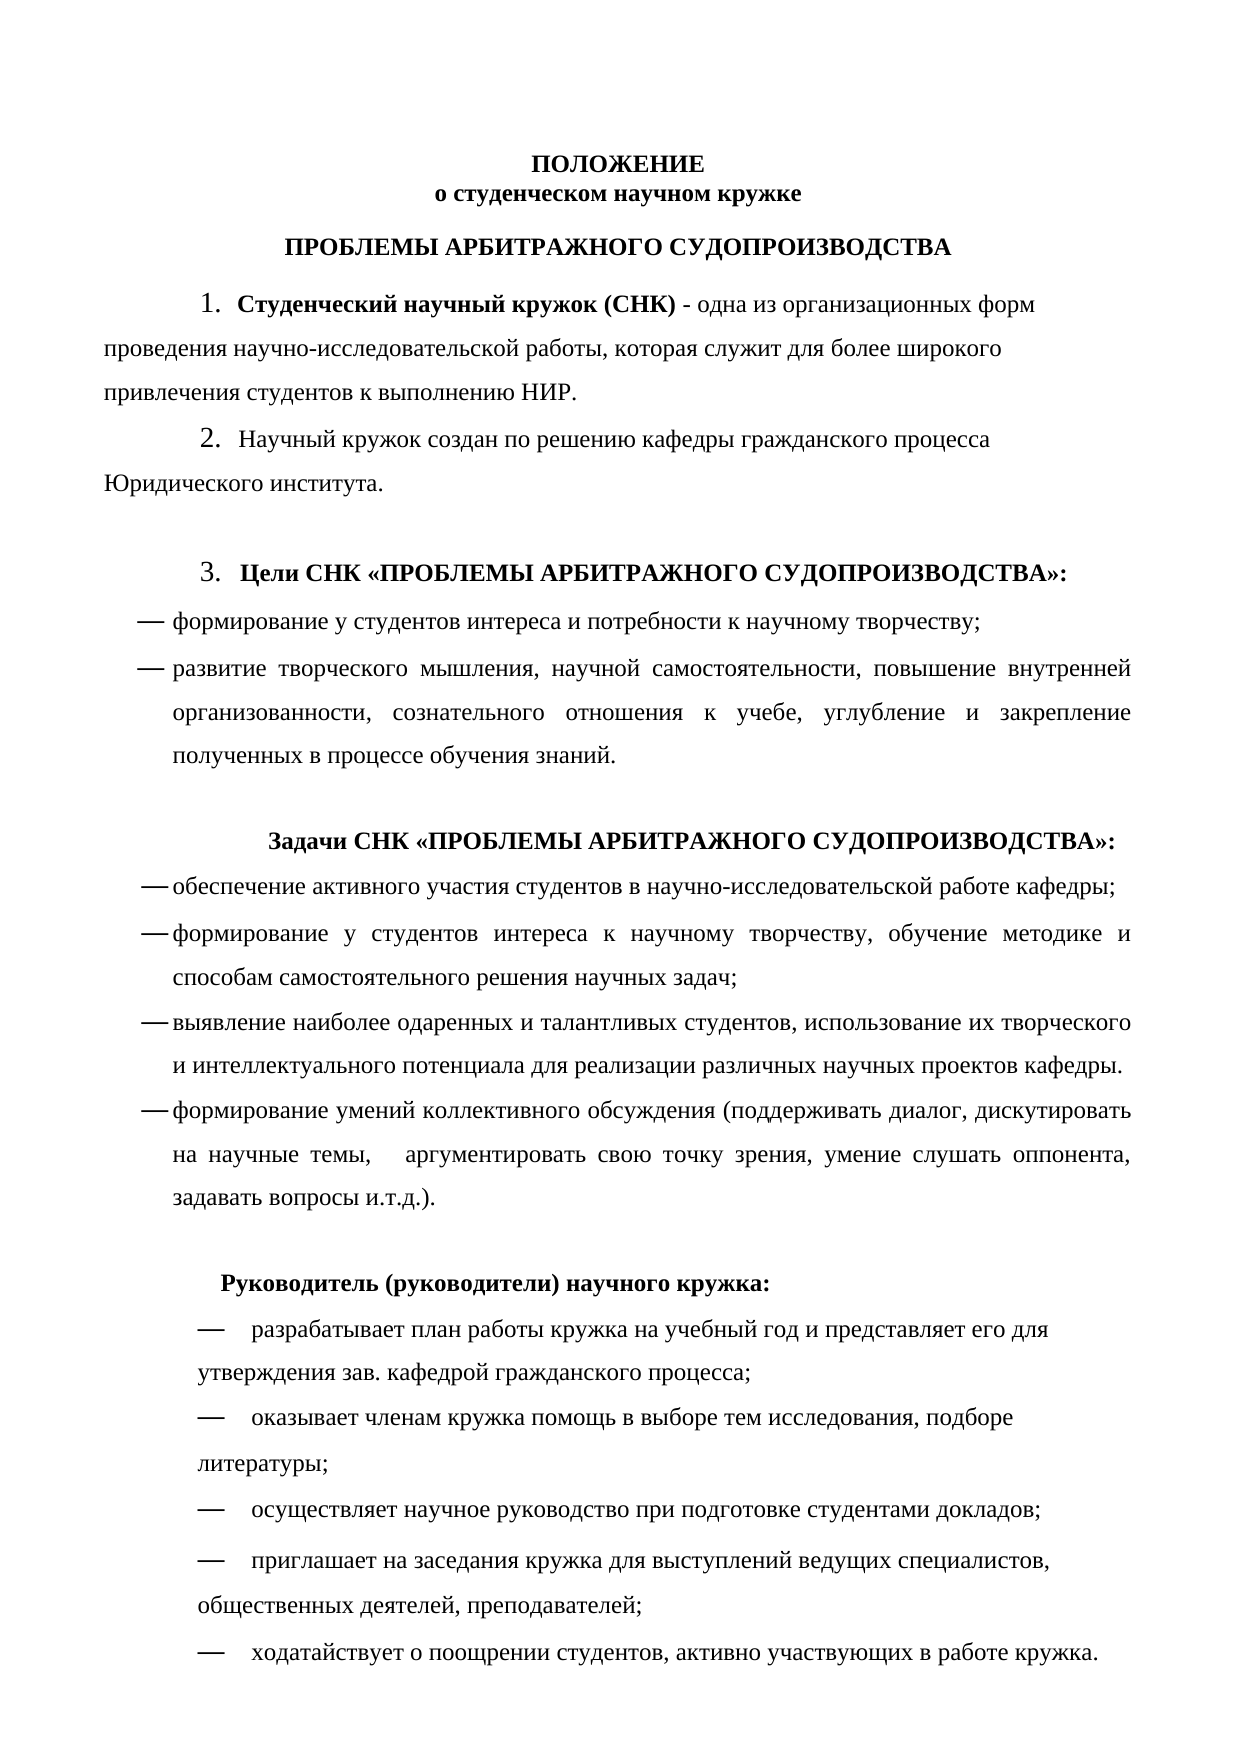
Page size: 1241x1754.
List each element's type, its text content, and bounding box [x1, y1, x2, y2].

list формирование у студентов интереса и потребности к научному творчеству; [137, 604, 1132, 635]
list осуществляет научное руководство при подготовке студентами докладов; [197, 1492, 1132, 1524]
text ПОЛОЖЕНИЕ о студенческом научном кружке [104, 149, 1132, 207]
list формирование у студентов интереса к научному творчеству, обучение методике и способам самостоятельного решения научных задач; [141, 916, 1132, 990]
list Научный кружок создан по решению кафедры гражданского процесса Юридического института. [104, 420, 1132, 496]
list разрабатывает план работы кружка на учебный год и представляет его для утверждения зав. кафедрой гражданского процесса; [197, 1312, 1132, 1386]
list Студенческий научный кружок (СНК) - одна из организационных форм проведения научно-исследовательской работы, которая служит для более широкого привлечения студентов к выполнению НИР. [104, 286, 1132, 405]
text ПРОБЛЕМЫ АРБИТРАЖНОГО СУДОПРОИЗВОДСТВА [104, 232, 1132, 261]
list оказывает членам кружка помощь в выборе тем исследования, подборе литературы; [197, 1400, 1132, 1476]
list приглашает на заседания кружка для выступлений ведущих специалистов, общественных деятелей, преподавателей; [197, 1543, 1132, 1619]
list развитие творческого мышления, научной самостоятельности, повышение внутренней организованности, сознательного отношения к учебе, углубление и закрепление полученных в процессе обучения знаний. [137, 651, 1132, 768]
list Цели СНК «ПРОБЛЕМЫ АРБИТРАЖНОГО СУДОПРОИЗВОДСТВА»: [104, 554, 1132, 587]
list выявление наиболее одаренных и талантливых студентов, использование их творческого и интеллектуального потенциала для реализации различных научных проектов кафедры. [141, 1005, 1132, 1079]
list обеспечение активного участия студентов в научно-исследовательской работе кафедры; [141, 869, 1132, 900]
list формирование умений коллективного обсуждения (поддерживать диалог, дискутировать на научные темы, аргументировать свою точку зрения, умение слушать оппонента, задавать вопросы и.т.д.). [141, 1093, 1132, 1211]
list ходатайствует о поощрении студентов, активно участвующих в работе кружка. [197, 1635, 1132, 1666]
text Задачи СНК «ПРОБЛЕМЫ АРБИТРАЖНОГО СУДОПРОИЗВОДСТВА»: [252, 826, 1132, 855]
text Руководитель (руководители) научного кружка: [122, 1268, 1132, 1297]
